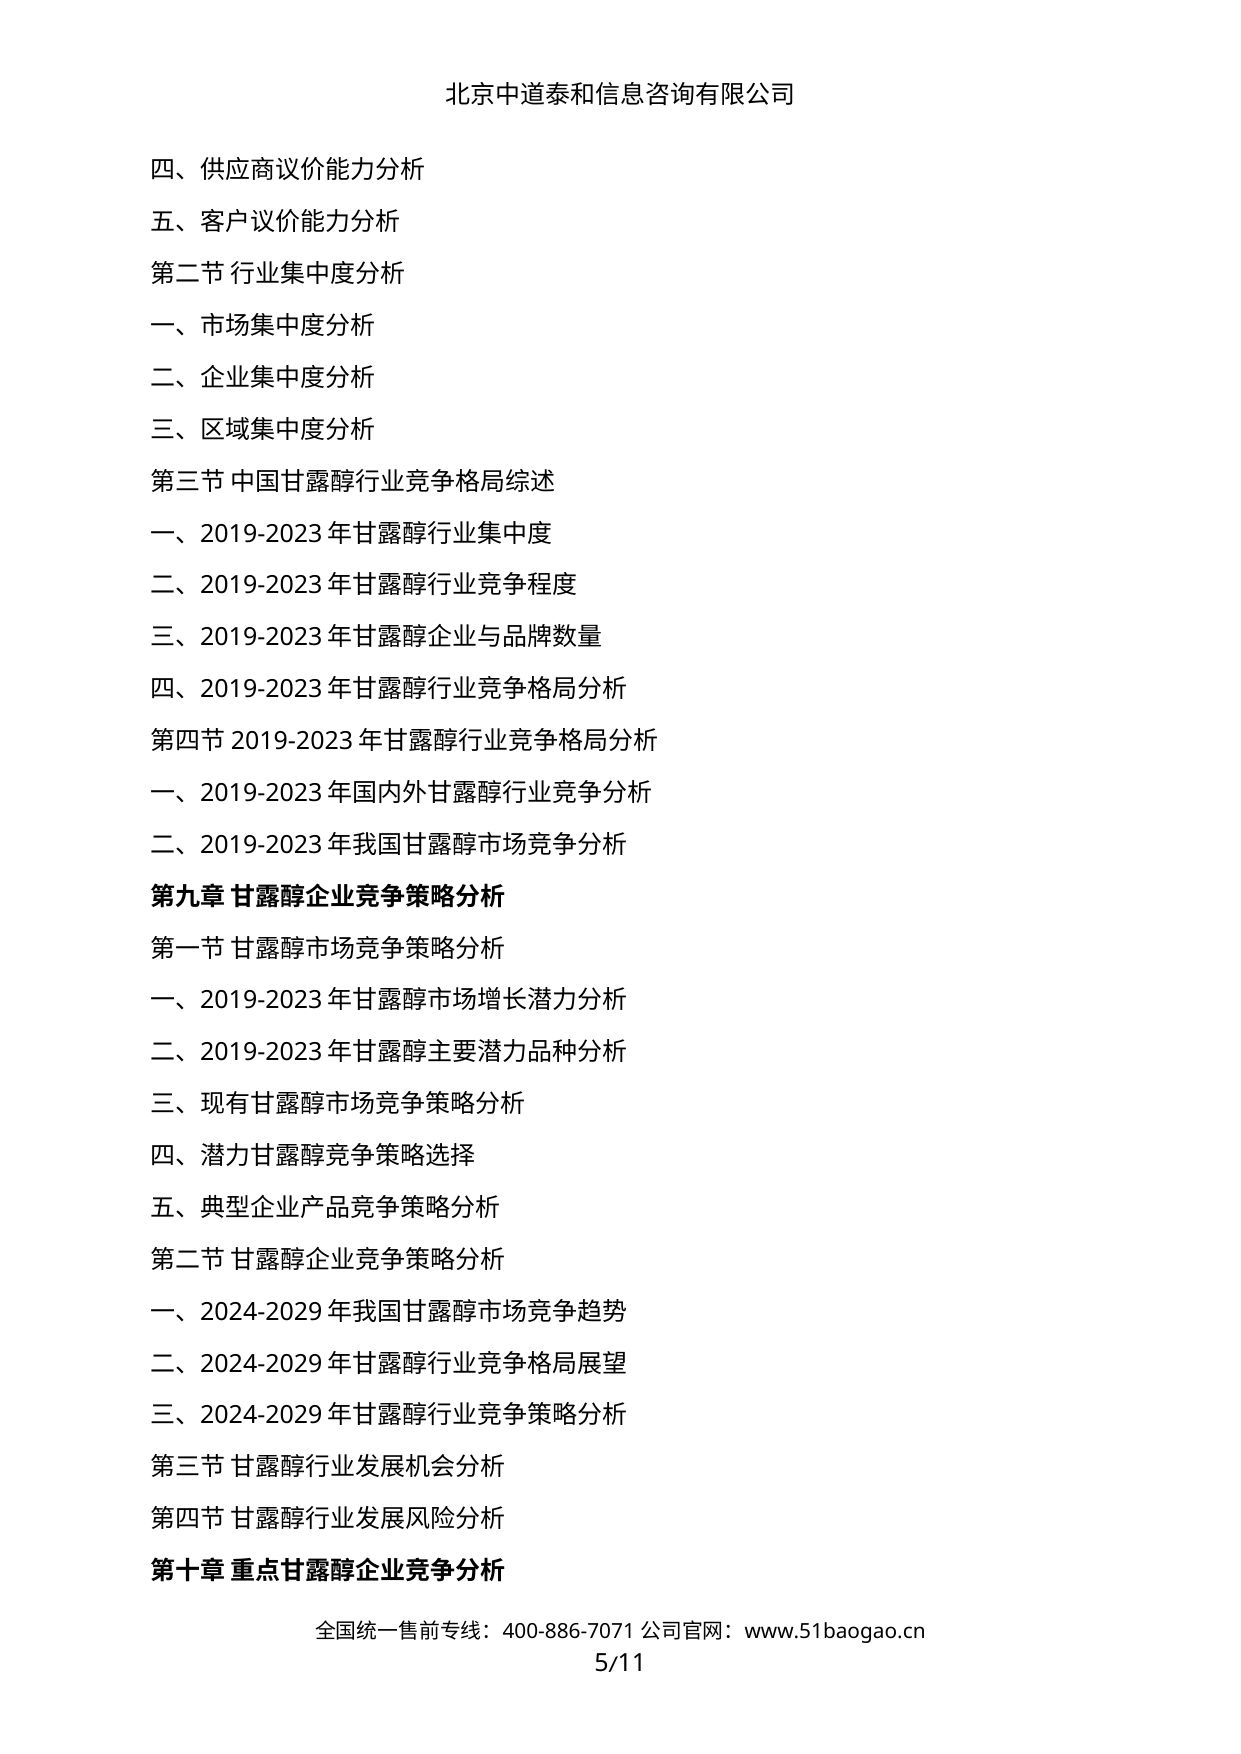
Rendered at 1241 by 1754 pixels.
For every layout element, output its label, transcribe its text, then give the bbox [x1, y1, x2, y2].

text 一、2019-2023年甘露醇市场增长潜力分析 [150, 980, 1090, 1016]
text 第三节 甘露醇行业发展机会分析 [150, 1447, 1090, 1483]
text 五、客户议价能力分析 [150, 202, 1090, 238]
text 第二节 甘露醇企业竞争策略分析 [150, 1239, 1090, 1276]
text 一、市场集中度分析 [150, 306, 1090, 342]
text 四、供应商议价能力分析 [150, 150, 1090, 186]
text 四、潜力甘露醇竞争策略选择 [150, 1136, 1090, 1172]
text 二、2019-2023年我国甘露醇市场竞争分析 [150, 824, 1090, 861]
text 一、2019-2023年国内外甘露醇行业竞争分析 [150, 772, 1090, 809]
text 二、2024-2029年甘露醇行业竞争格局展望 [150, 1343, 1090, 1379]
text 第一节 甘露醇市场竞争策略分析 [150, 928, 1090, 964]
text 第四节 2019-2023年甘露醇行业竞争格局分析 [150, 721, 1090, 757]
text 第九章 甘露醇企业竞争策略分析 [150, 876, 1090, 912]
text 二、企业集中度分析 [150, 357, 1090, 394]
text 三、区域集中度分析 [150, 409, 1090, 446]
text 第四节 甘露醇行业发展风险分析 [150, 1499, 1090, 1535]
text 第十章 重点甘露醇企业竞争分析 [150, 1551, 1090, 1587]
text 三、2019-2023年甘露醇企业与品牌数量 [150, 617, 1090, 653]
text 四、2019-2023年甘露醇行业竞争格局分析 [150, 669, 1090, 705]
text 三、现有甘露醇市场竞争策略分析 [150, 1084, 1090, 1120]
text 五、典型企业产品竞争策略分析 [150, 1187, 1090, 1224]
text 三、2024-2029年甘露醇行业竞争策略分析 [150, 1395, 1090, 1431]
text 第三节 中国甘露醇行业竞争格局综述 [150, 461, 1090, 497]
text 二、2019-2023年甘露醇行业竞争程度 [150, 565, 1090, 601]
text 二、2019-2023年甘露醇主要潜力品种分析 [150, 1032, 1090, 1068]
text 一、2019-2023年甘露醇行业集中度 [150, 513, 1090, 549]
text 第二节 行业集中度分析 [150, 254, 1090, 290]
text 一、2024-2029年我国甘露醇市场竞争趋势 [150, 1291, 1090, 1327]
